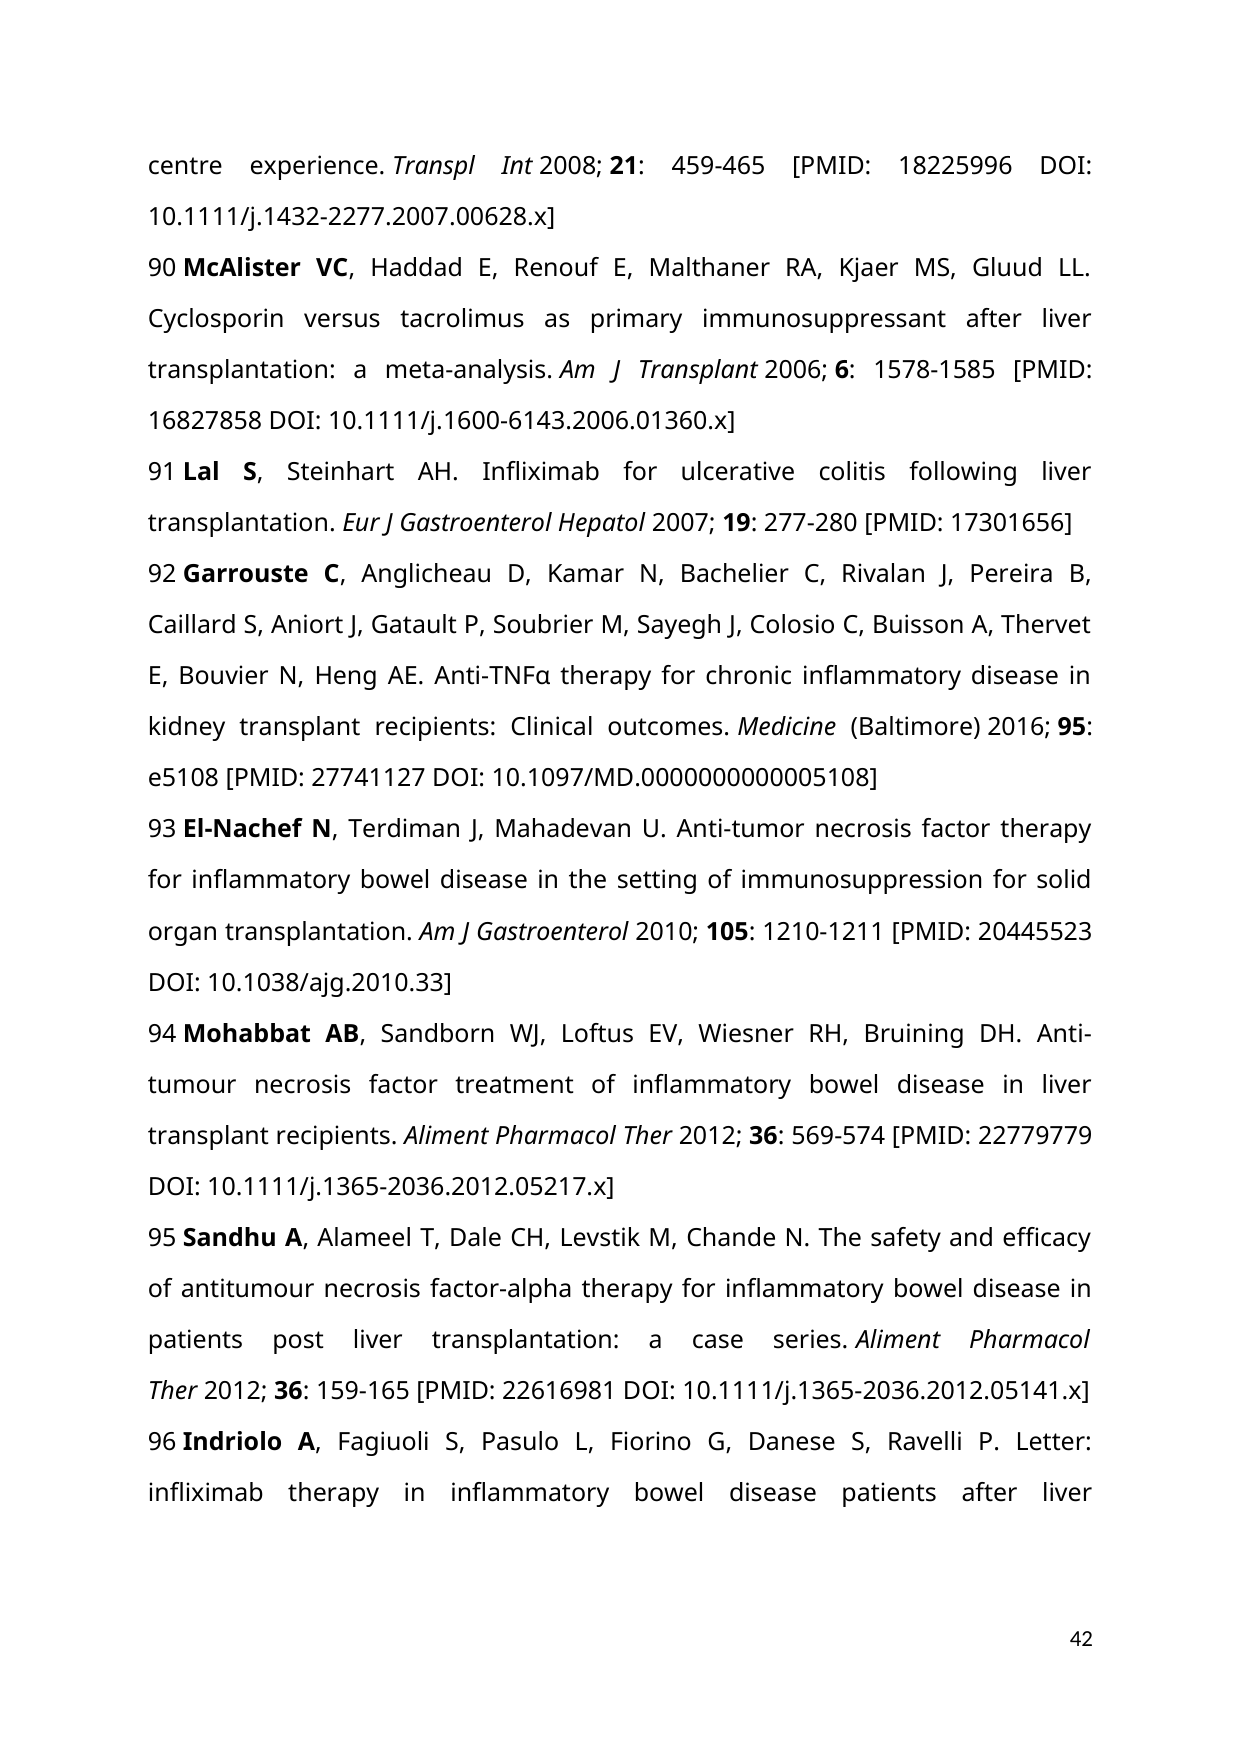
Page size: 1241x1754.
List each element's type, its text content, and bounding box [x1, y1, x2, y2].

text 92 Garrouste C, Anglicheau D, Kamar N, Bachelier C, Rivalan J, Pereira B, Caillard S, Aniort J, Gatault P, Soubrier M, Sayegh J, Colosio C, Buisson A, Thervet E, Bouvier N, Heng AE. Anti-TNFα therapy for chronic inflammatory disease in kidney transplant recipients: Clinical outcomes. Medicine (Baltimore) 2016; 95: e5108 [PMID: 27741127 DOI: 10.1097/MD.0000000000005108] [148, 556, 1093, 794]
text 95 Sandhu A, Alameel T, Dale CH, Levstik M, Chande N. The safety and efficacy of antitumour necrosis factor-alpha therapy for inflammatory bowel disease in patients post liver transplantation: a case series. Aliment Pharmacol Ther 2012; 36: 159-165 [PMID: 22616981 DOI: 10.1111/j.1365-2036.2012.05141.x] [148, 1219, 1093, 1407]
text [148, 148, 1093, 233]
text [148, 1424, 1093, 1509]
text 90 McAlister VC, Haddad E, Renouf E, Malthaner RA, Kjaer MS, Gluud LL. Cyclosporin versus tacrolimus as primary immunosuppressant after liver transplantation: a meta-analysis. Am J Transplant 2006; 6: 1578-1585 [PMID: 16827858 DOI: 10.1111/j.1600-6143.2006.01360.x] [148, 250, 1093, 437]
text 94 Mohabbat AB, Sandborn WJ, Loftus EV, Wiesner RH, Bruining DH. Anti-tumour necrosis factor treatment of inflammatory bowel disease in liver transplant recipients. Aliment Pharmacol Ther 2012; 36: 569-574 [PMID: 22779779 DOI: 10.1111/j.1365-2036.2012.05217.x] [148, 1015, 1093, 1202]
text 91 Lal S, Steinhart AH. Infliximab for ulcerative colitis following liver transplantation. Eur J Gastroenterol Hepatol 2007; 19: 277-280 [PMID: 17301656] [148, 454, 1093, 539]
text 93 El-Nachef N, Terdiman J, Mahadevan U. Anti-tumor necrosis factor therapy for inflammatory bowel disease in the setting of immunosuppression for solid organ transplantation. Am J Gastroenterol 2010; 105: 1210-1211 [PMID: 20445523 DOI: 10.1038/ajg.2010.33] [148, 811, 1093, 998]
